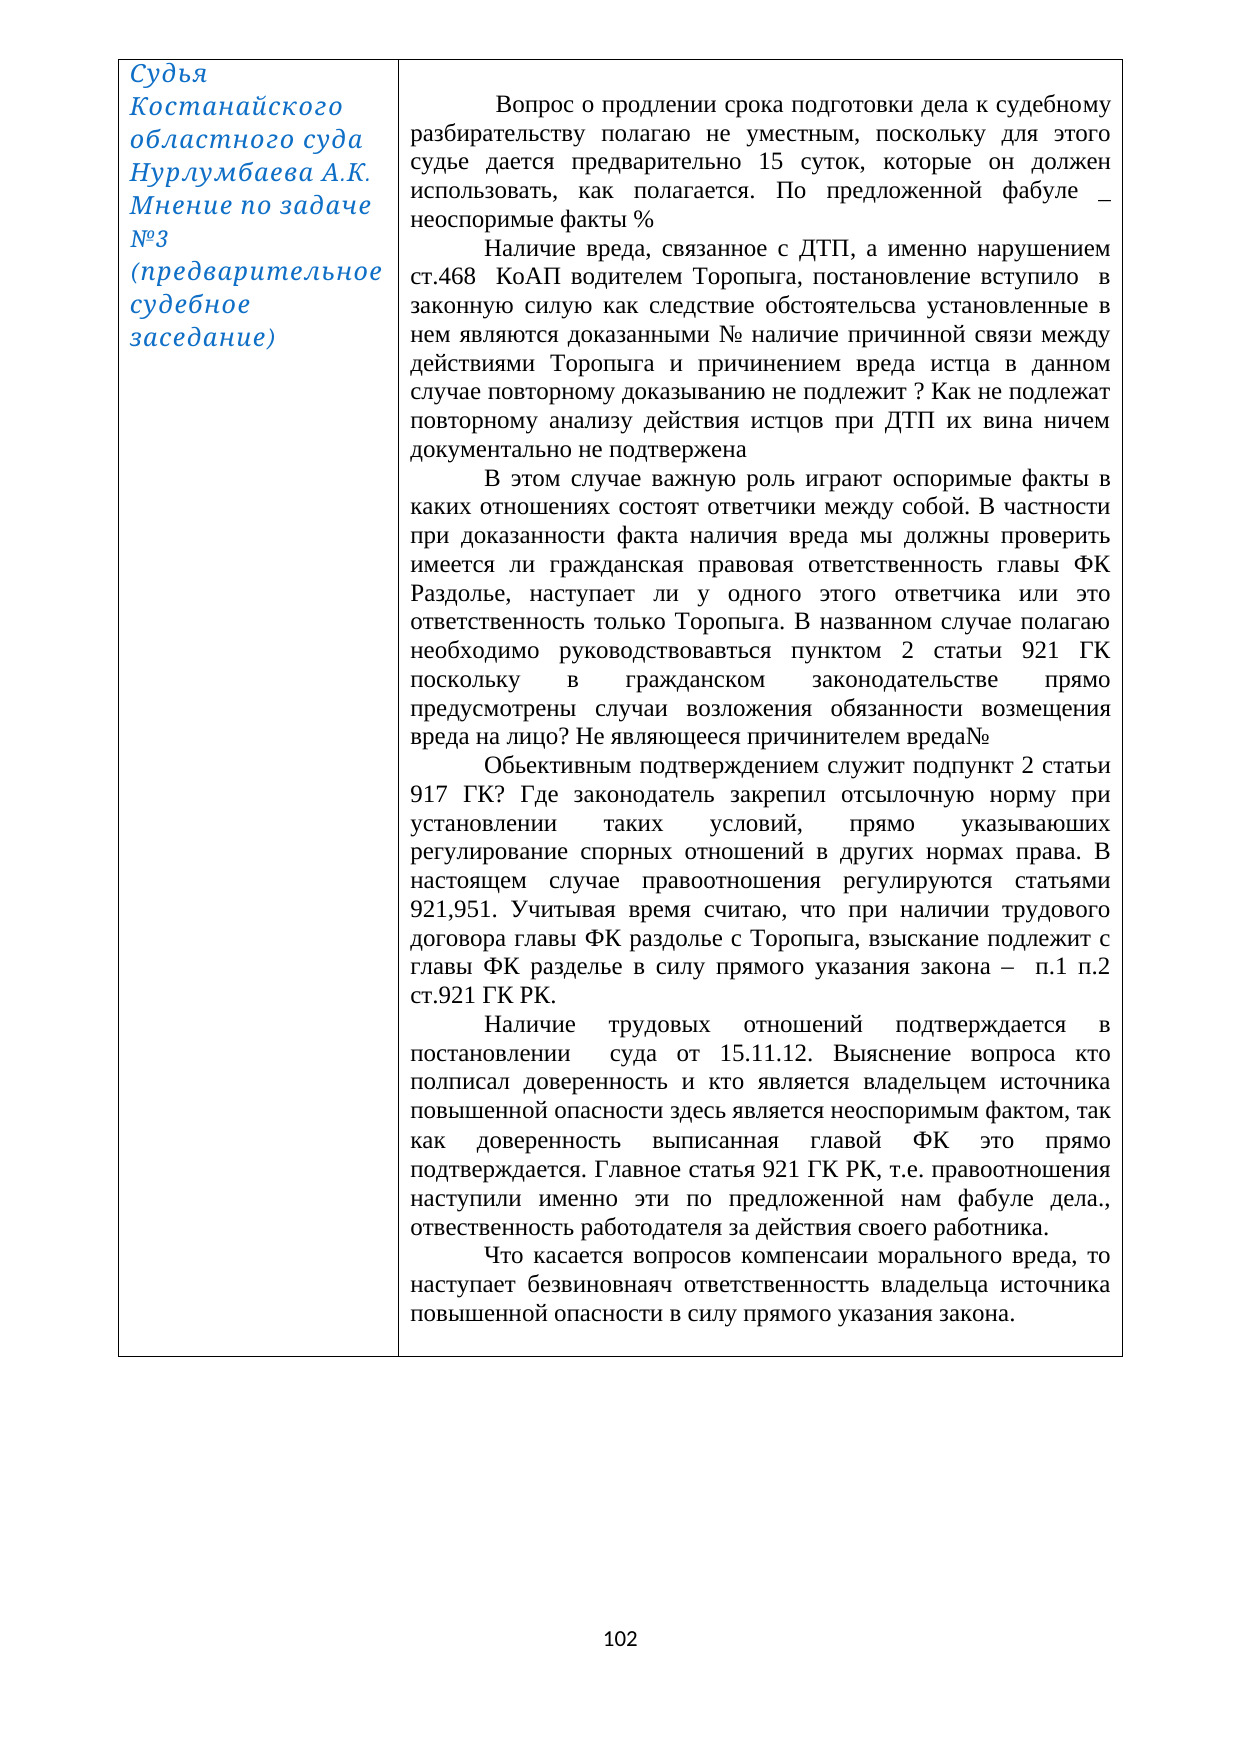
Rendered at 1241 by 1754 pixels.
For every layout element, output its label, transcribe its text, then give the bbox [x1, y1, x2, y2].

table_cell Вопрос о продлении срока подготовки дела к судебному разбирательству полагаю не уместным, поскольку для этого судье дается предварительно 15 суток, которые он должен использовать, как полагается. По предложенной фабуле _ неоспоримые факты % Наличие вреда, связанное с ДТП, а именно нарушением ст.468 КоАП водителем Торопыга, постановление вступило в законную силую как следствие обстоятельсва установленные в нем являются доказанными № наличие причинной связи между действиями Торопыга и причинением вреда истца в данном случае повторному доказыванию не подлежит ? Как не подлежат повторному анализу действия истцов при ДТП их вина ничем документально не подтвержена В этом случае важную роль играют оспоримые факты в каких отношениях состоят ответчики между собой. В частности при доказанности факта наличия вреда мы должны проверить имеется ли гражданская правовая ответственность главы ФК Раздолье, наступает ли у одного этого ответчика или это ответственность только Торопыга. В названном случае полагаю необходимо руководствовавться пунктом 2 статьи 921 ГК поскольку в гражданском законодательстве прямо предусмотрены случаи возложения обязанности возмещения вреда на лицо? Не являющееся причинителем вреда№ Обьективным подтверждением служит подпункт 2 статьи 917 ГК? Где законодатель закрепил отсылочную норму при установлении таких условий, прямо указываюших регулирование спорных отношений в других нормах права. В настоящем случае правоотношения регулируются статьями 921,951. Учитывая время считаю, что при наличии трудового договора главы ФК раздолье с Торопыга, взыскание подлежит с главы ФК разделье в силу прямого указания закона – п.1 п.2 ст.921 ГК РК. Наличие трудовых отношений подтверждается в постановлении суда от 15.11.12. Выяснение вопроса кто полписал доверенность и кто является владельцем источника повышенной опасности здесь является неоспоримым фактом, так как доверенность выписанная главой ФК это прямо подтверждается. Главное статья 921 ГК РК, т.е. правоотношения наступили именно эти по предложенной нам фабуле дела., отвественность работодателя за действия своего работника. Что касается вопросов компенсаии морального вреда, то наступает безвиновнаяч ответственностть владельца источника повышенной опасности в силу прямого указания закона. [399, 60, 1122, 1356]
table_cell Судья Костанайского областного суда Нурлумбаева А.К. Мнение по задаче №3 (предварительное судебное заседание) [119, 60, 398, 1356]
